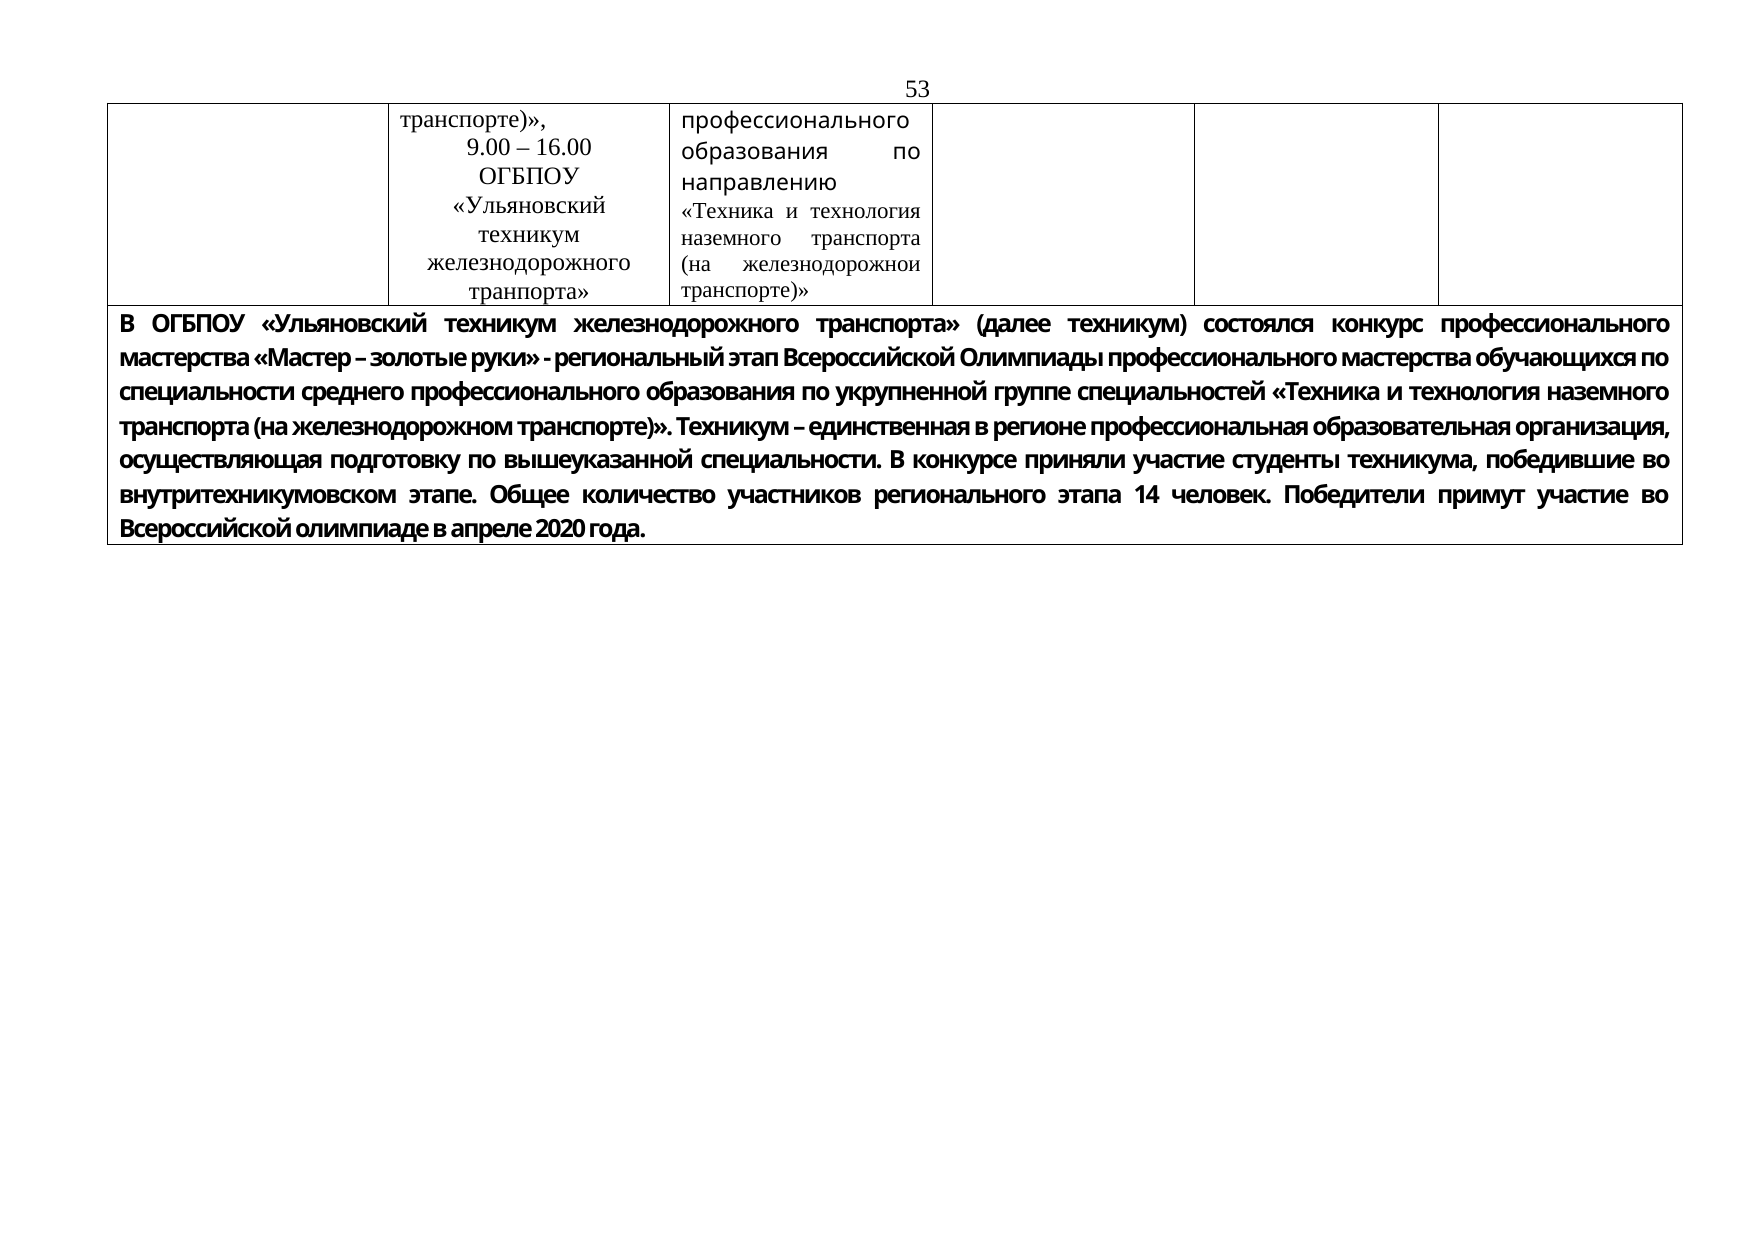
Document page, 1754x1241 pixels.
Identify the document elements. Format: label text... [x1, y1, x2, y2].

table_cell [389, 104, 669, 305]
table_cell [933, 104, 1194, 305]
table_cell В ОГБПОУ «Ульяновский техникум железнодорожного транспорта» (далее техникум) состоялся конкурс профессионального мастерства «Мастер – золотые руки» - региональный этап Всероссийской Олимпиады профессионального мастерства обучающихся по специальности среднего профессионального образования по укрупненной группе специальностей «Техника и технология наземного транспорта (на железнодорожном транспорте)». Техникум – единственная в регионе профессиональная образовательная организация, осуществляющая подготовку по вышеуказанной специальности. В конкурсе приняли участие студенты техникума, победившие во внутритехникумовском этапе. Общее количество участников регионального этапа 14 человек. Победители примут участие во Всероссийской олимпиаде в апреле 2020 года. [108, 306, 1682, 544]
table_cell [670, 104, 932, 305]
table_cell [1195, 104, 1438, 305]
table_cell [1439, 104, 1682, 305]
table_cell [108, 104, 388, 305]
